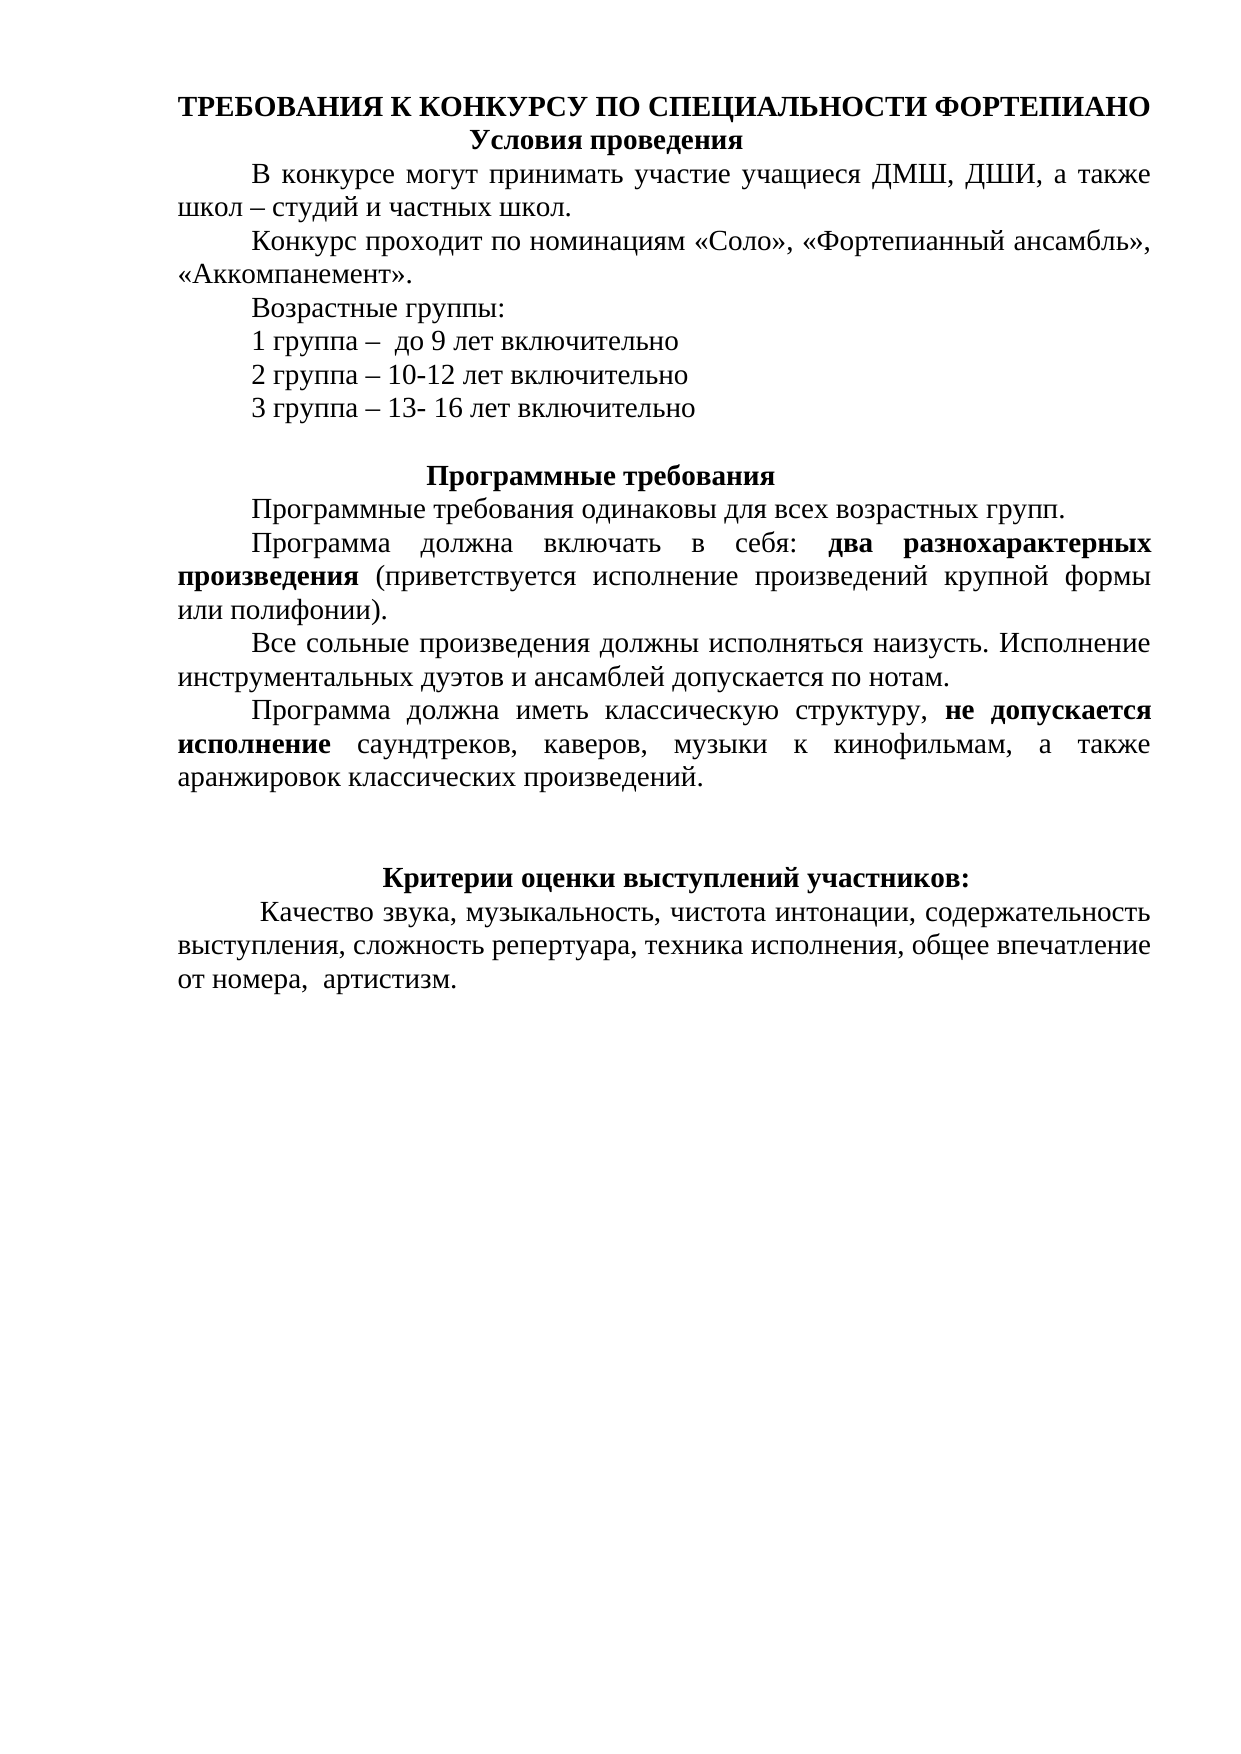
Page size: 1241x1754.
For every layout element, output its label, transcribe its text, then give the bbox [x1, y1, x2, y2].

text Возрастные группы: [177, 290, 1152, 323]
text В конкурсе могут принимать участие учащиеся ДМШ, ДШИ, а также школ – студий и частных школ. [177, 156, 1152, 223]
text Требования к конкурсу по специальности фортепиано [177, 89, 1152, 122]
text Программные требования одинаковы для всех возрастных групп. [177, 491, 1152, 525]
text Программа должна включать в себя: два разнохарактерных произведения (приветствуется исполнение произведений крупной формы или полифонии). [177, 525, 1152, 625]
text Качество звука, музыкальность, чистота интонации, содержательность выступления, сложность репертуара, техника исполнения, общее впечатление от номера, артистизм. [177, 894, 1152, 994]
text 2 группа – 10-12 лет включительно [177, 357, 1152, 391]
text Программные требования [177, 458, 1152, 491]
text Условия проведения [177, 122, 1152, 156]
text Конкурс проходит по номинациям «Соло», «Фортепианный ансамбль», «Аккомпанемент». [177, 223, 1152, 290]
text Все сольные произведения должны исполняться наизусть. Исполнение инструментальных дуэтов и ансамблей допускается по нотам. [177, 625, 1152, 692]
text 3 группа – 13- 16 лет включительно [177, 391, 1152, 424]
text Программа должна иметь классическую структуру, не допускается исполнение саундтреков, каверов, музыки к кинофильмам, а также аранжировок классических произведений. [177, 692, 1152, 793]
text 1 группа – до 9 лет включительно [177, 323, 1152, 357]
text Критерии оценки выступлений участников: [177, 860, 1152, 894]
